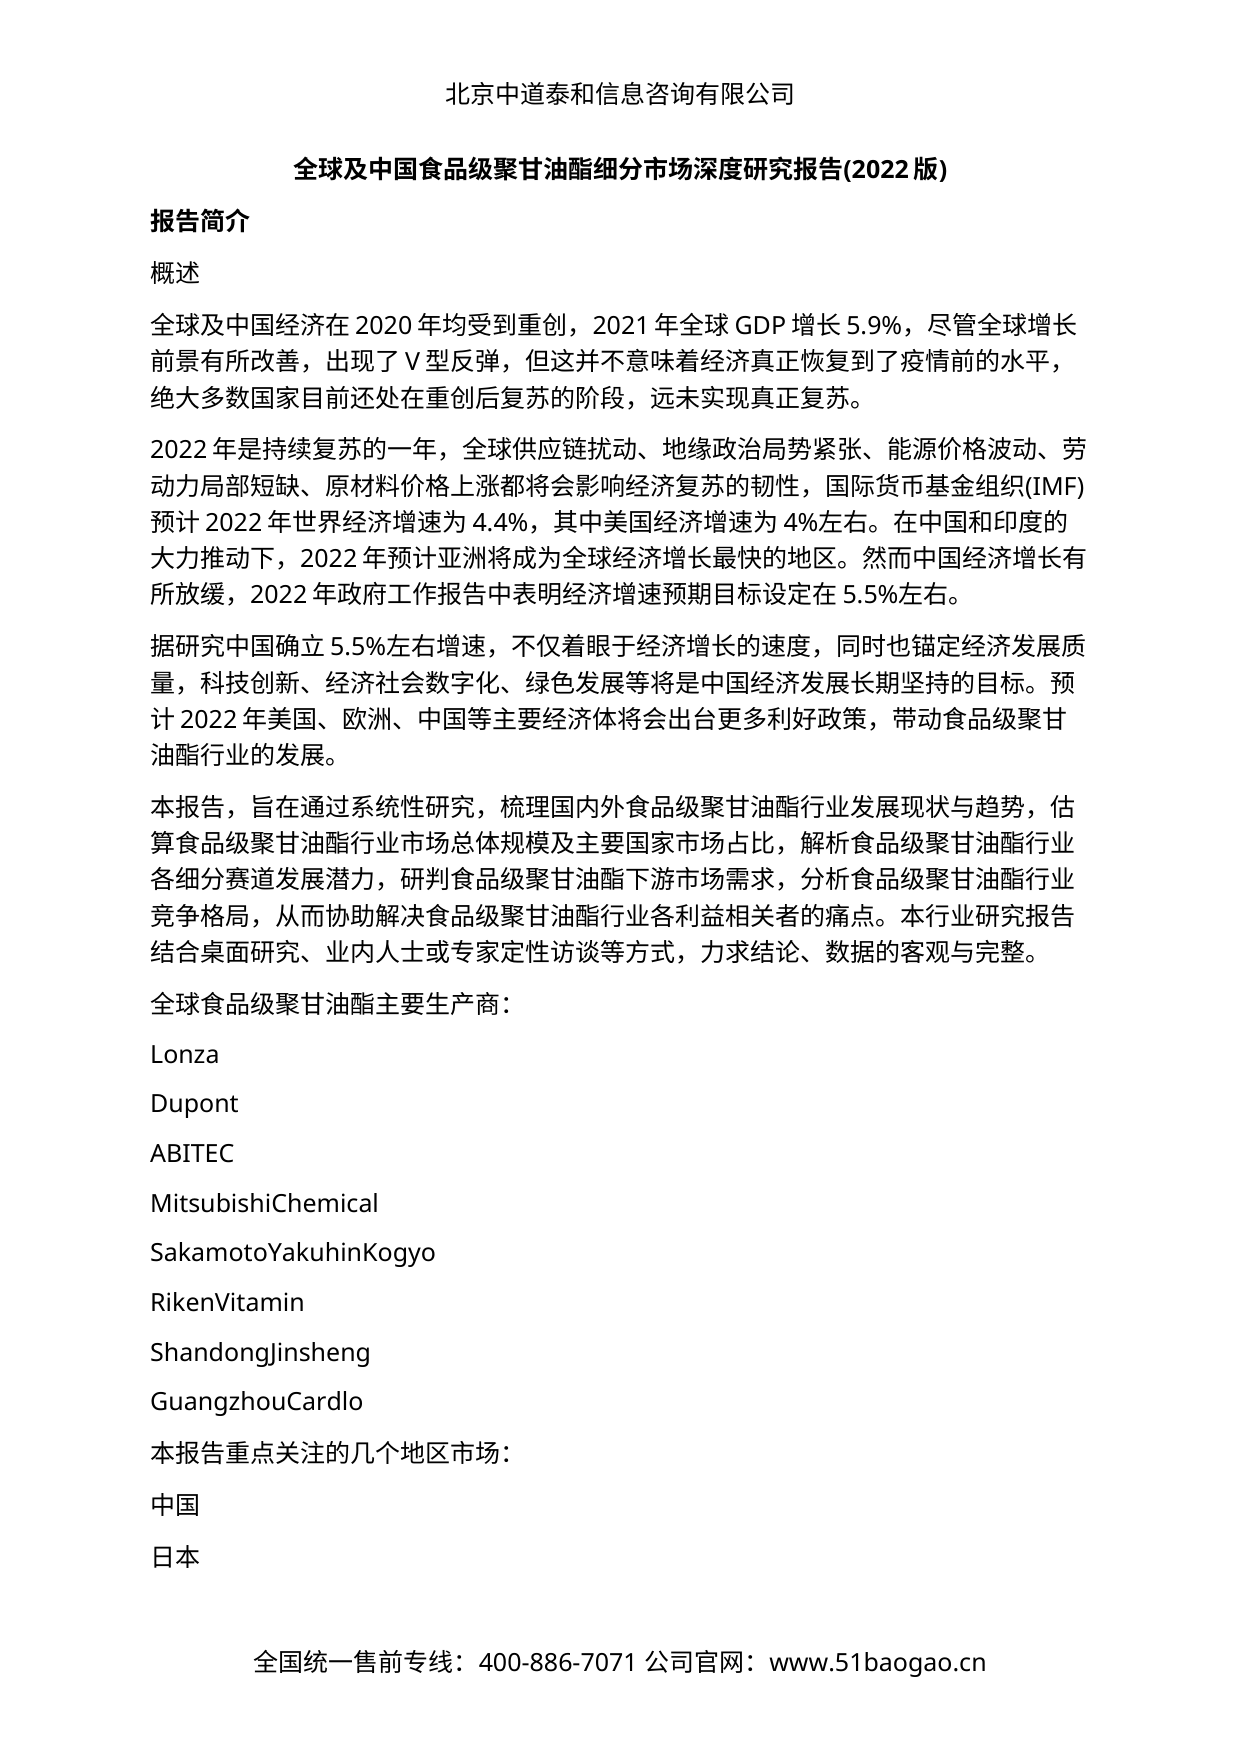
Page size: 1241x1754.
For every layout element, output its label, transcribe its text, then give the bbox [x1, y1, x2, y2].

text 全球及中国经济在2020年均受到重创，2021年全球GDP增长5.9%，尽管全球增长前景有所改善，出现了V型反弹，但这并不意味着经济真正恢复到了疫情前的水平，绝大多数国家目前还处在重创后复苏的阶段，远未实现真正复苏。 [150, 306, 1090, 414]
text ShandongJinsheng [150, 1334, 1090, 1368]
text SakamotoYakuhinKogyo [150, 1235, 1090, 1269]
text 中国 [150, 1486, 1090, 1522]
text 本报告，旨在通过系统性研究，梳理国内外食品级聚甘油酯行业发展现状与趋势，估算食品级聚甘油酯行业市场总体规模及主要国家市场占比，解析食品级聚甘油酯行业各细分赛道发展潜力，研判食品级聚甘油酯下游市场需求，分析食品级聚甘油酯行业竞争格局，从而协助解决食品级聚甘油酯行业各利益相关者的痛点。本行业研究报告结合桌面研究、业内人士或专家定性访谈等方式，力求结论、数据的客观与完整。 [150, 787, 1090, 969]
text Lonza [150, 1036, 1090, 1070]
text 概述 [150, 254, 1090, 290]
text MitsubishiChemical [150, 1185, 1090, 1219]
text ABITEC [150, 1136, 1090, 1170]
text 日本 [150, 1537, 1090, 1574]
text 2022年是持续复苏的一年，全球供应链扰动、地缘政治局势紧张、能源价格波动、劳动力局部短缺、原材料价格上涨都将会影响经济复苏的韧性，国际货币基金组织(IMF)预计2022年世界经济增速为4.4%，其中美国经济增速为4%左右。在中国和印度的大力推动下，2022年预计亚洲将成为全球经济增长最快的地区。然而中国经济增长有所放缓，2022年政府工作报告中表明经济增速预期目标设定在5.5%左右。 [150, 430, 1090, 611]
text 据研究中国确立5.5%左右增速，不仅着眼于经济增长的速度，同时也锚定经济发展质量，科技创新、经济社会数字化、绿色发展等将是中国经济发展长期坚持的目标。预计2022年美国、欧洲、中国等主要经济体将会出台更多利好政策，带动食品级聚甘油酯行业的发展。 [150, 627, 1090, 772]
text 全球食品级聚甘油酯主要生产商： [150, 984, 1090, 1021]
text 全球及中国食品级聚甘油酯细分市场深度研究报告(2022版) [150, 150, 1090, 186]
text RikenVitamin [150, 1285, 1090, 1319]
text 本报告重点关注的几个地区市场： [150, 1434, 1090, 1470]
text Dupont [150, 1086, 1090, 1120]
text 报告简介 [150, 202, 1090, 238]
text GuangzhouCardlo [150, 1384, 1090, 1418]
